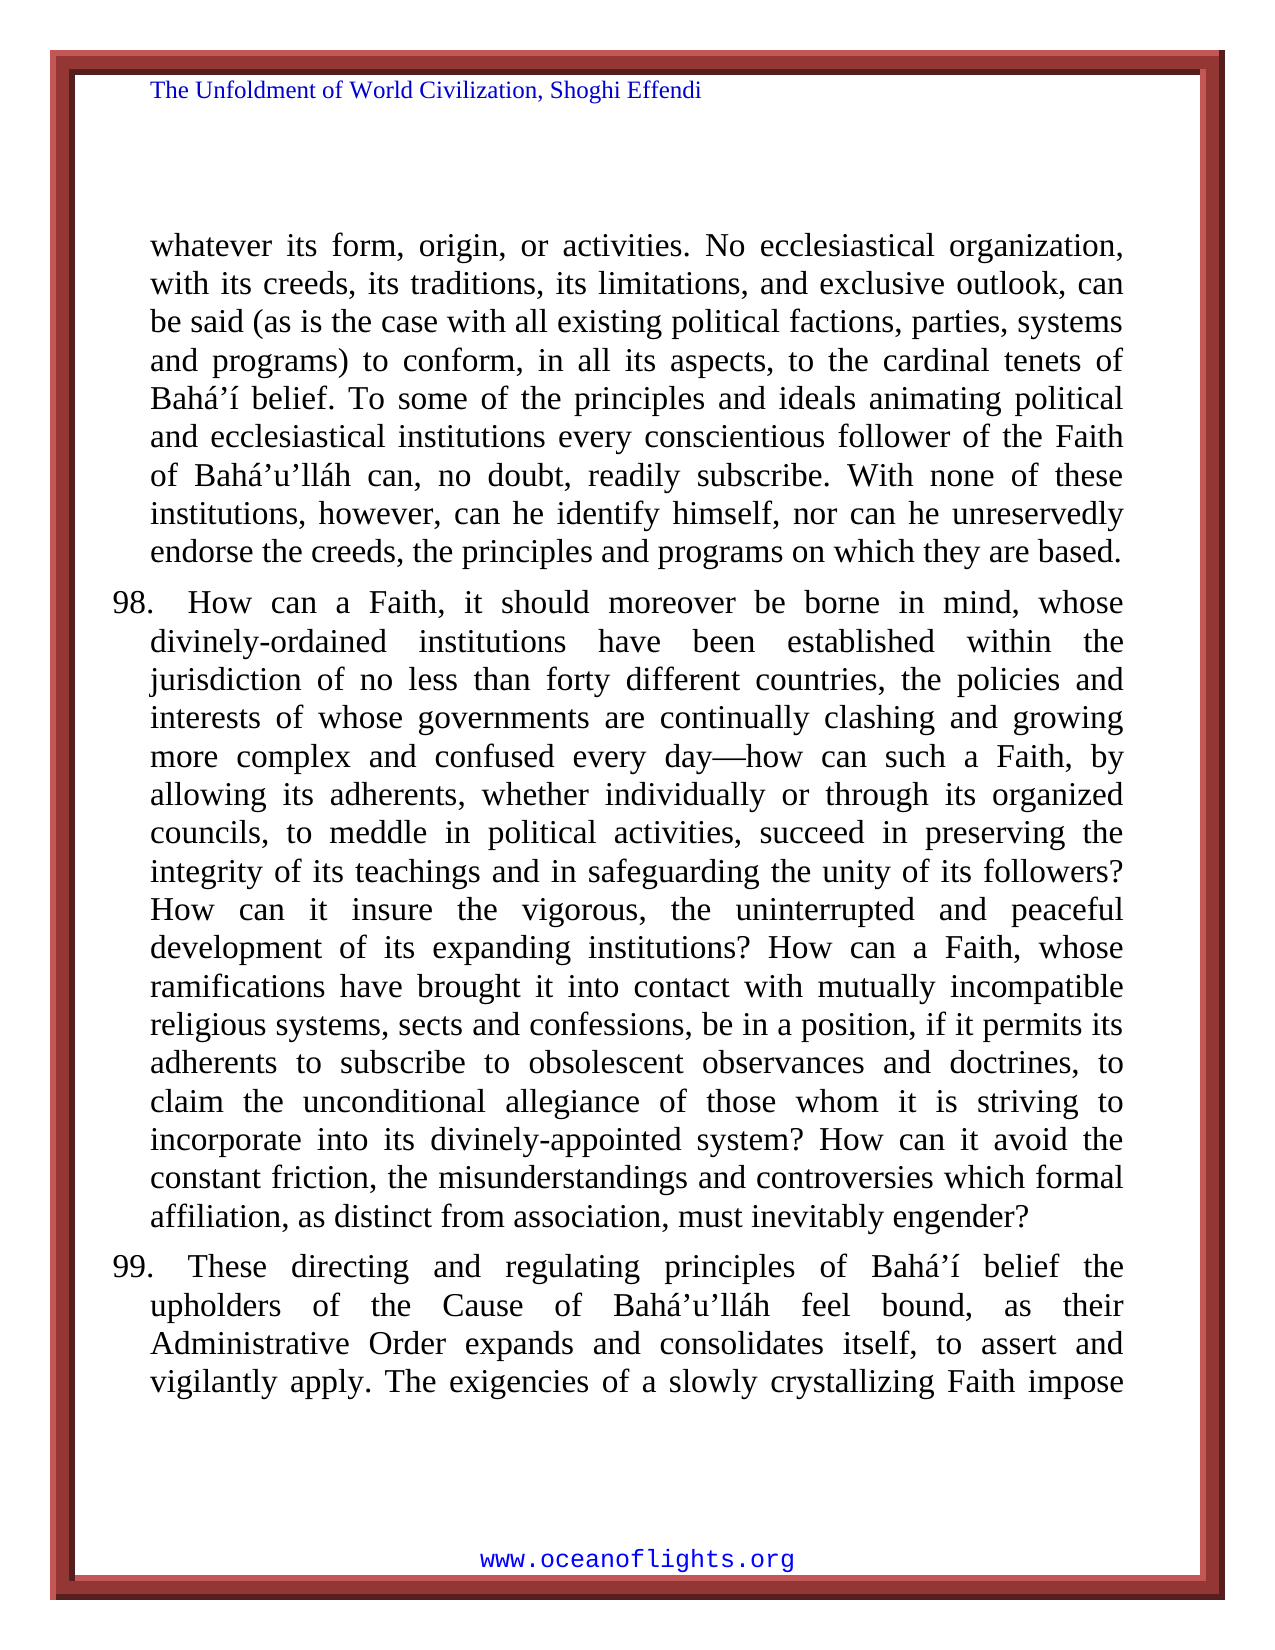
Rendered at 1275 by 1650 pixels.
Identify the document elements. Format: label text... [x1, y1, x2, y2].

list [112, 1247, 1125, 1400]
list How can a Faith, it should moreover be borne in mind, whose divinely-ordained institutions have been established within the jurisdiction of no less than forty different countries, the policies and interests of whose governments are continually clashing and growing more complex and confused every day—how can such a Faith, by allowing its adherents, whether individually or through its organized councils, to meddle in political activities, succeed in preserving the integrity of its teachings and in safeguarding the unity of its followers? How can it insure the vigorous, the uninterrupted and peaceful development of its expanding institutions? How can a Faith, whose ramifications have brought it into contact with mutually incompatible religious systems, sects and confessions, be in a position, if it permits its adherents to subscribe to obsolescent observances and doctrines, to claim the unconditional allegiance of those whom it is striving to incorporate into its divinely-appointed system? How can it avoid the constant friction, the misunderstandings and controversies which formal affiliation, as distinct from association, must inevitably engender? [112, 582, 1125, 1234]
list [112, 225, 1125, 570]
